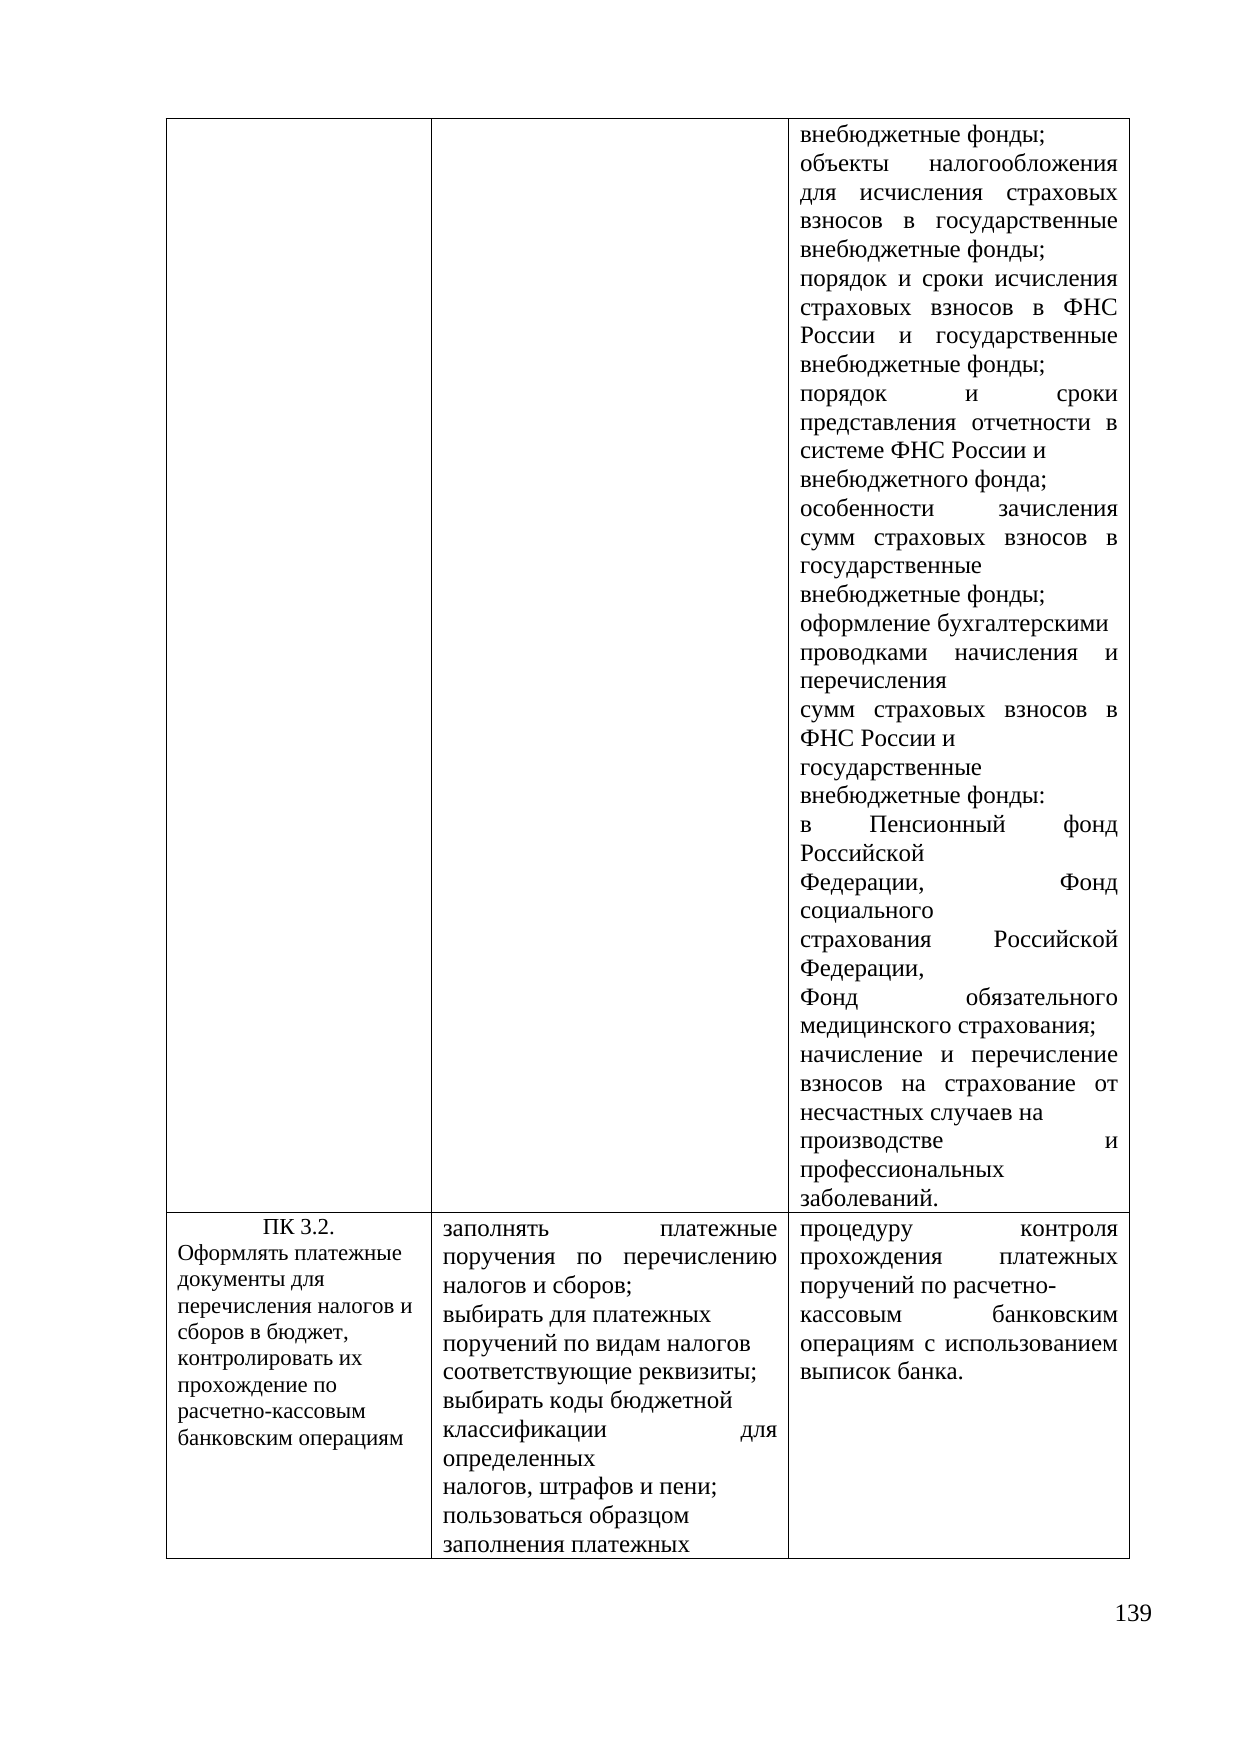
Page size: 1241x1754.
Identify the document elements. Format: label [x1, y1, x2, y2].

table_cell [167, 119, 431, 1212]
table_cell [432, 119, 788, 1212]
table_cell [432, 1213, 788, 1558]
table_cell [789, 119, 1129, 1212]
table_cell [789, 1213, 1129, 1558]
table_cell [167, 1213, 431, 1558]
